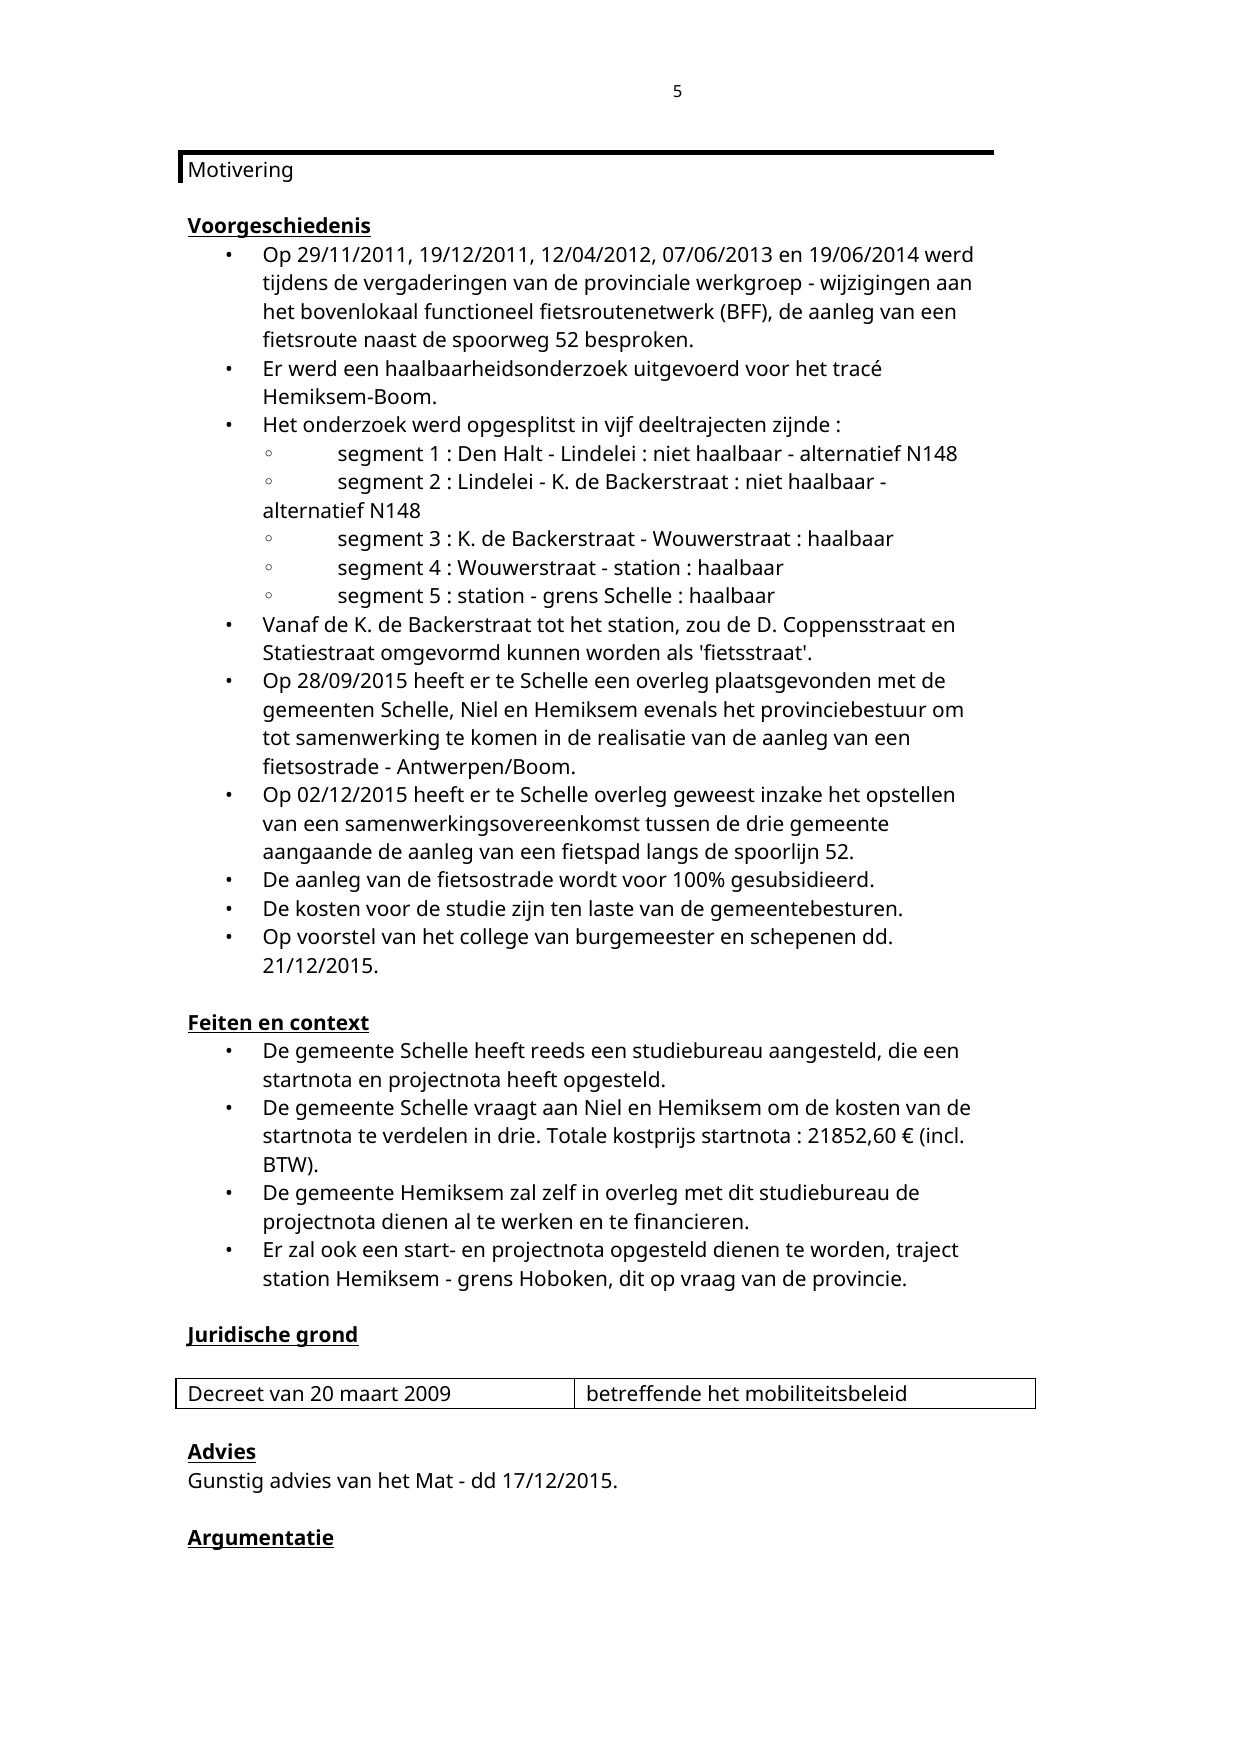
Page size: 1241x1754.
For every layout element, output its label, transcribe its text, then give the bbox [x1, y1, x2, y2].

text ◦ segment 4 : Wouwerstraat - station : haalbaar [262, 553, 989, 581]
list Het onderzoek werd opgesplitst in vijf deeltrajecten zijnde : [225, 411, 989, 439]
list De gemeente Hemiksem zal zelf in overleg met dit studiebureau de projectnota dienen al te werken en te financieren. [225, 1178, 989, 1235]
list Op 02/12/2015 heeft er te Schelle overleg geweest inzake het opstellen van een samenwerkingsovereenkomst tussen de drie gemeente aangaande de aanleg van een fietspad langs de spoorlijn 52. [225, 780, 989, 866]
text Voorgeschiedenis [187, 212, 989, 240]
text Feiten en context [187, 1008, 989, 1036]
list De gemeente Schelle heeft reeds een studiebureau aangesteld, die een startnota en projectnota heeft opgesteld. [225, 1036, 989, 1093]
list Op 29/11/2011, 19/12/2011, 12/04/2012, 07/06/2013 en 19/06/2014 werd tijdens de vergaderingen van de provinciale werkgroep - wijzigingen aan het bovenlokaal functioneel fietsroutenetwerk (BFF), de aanleg van een fietsroute naast de spoorweg 52 besproken. [225, 240, 989, 354]
list De aanleg van de fietsostrade wordt voor 100% gesubsidieerd. [225, 866, 989, 894]
list Er zal ook een start- en projectnota opgesteld dienen te worden, traject station Hemiksem - grens Hoboken, dit op vraag van de provincie. [225, 1235, 989, 1292]
text ◦ segment 1 : Den Halt - Lindelei : niet haalbaar - alternatief N148 [262, 439, 989, 467]
text ◦ segment 3 : K. de Backerstraat - Wouwerstraat : haalbaar [262, 524, 989, 553]
text Gunstig advies van het Mat - dd 17/12/2015. [187, 1466, 989, 1494]
table_header betreffende het mobiliteitsbeleid [575, 1379, 1035, 1407]
text ◦ segment 5 : station - grens Schelle : haalbaar [262, 581, 989, 610]
list De kosten voor de studie zijn ten laste van de gemeentebesturen. [225, 894, 989, 922]
list Vanaf de K. de Backerstraat tot het station, zou de D. Coppensstraat en Statiestraat omgevormd kunnen worden als 'fietsstraat'. [225, 610, 989, 667]
text Juridische grond [187, 1321, 989, 1349]
table_header Decreet van 20 maart 2009 [177, 1379, 574, 1407]
text ◦ segment 2 : Lindelei - K. de Backerstraat : niet haalbaar - alternatief N148 [262, 467, 989, 524]
list Op voorstel van het college van burgemeester en schepenen dd. 21/12/2015. [225, 922, 989, 979]
list De gemeente Schelle vraagt aan Niel en Hemiksem om de kosten van de startnota te verdelen in drie. Totale kostprijs startnota : 21852,60 € (incl. BTW). [225, 1093, 989, 1178]
list Op 28/09/2015 heeft er te Schelle een overleg plaatsgevonden met de gemeenten Schelle, Niel en Hemiksem evenals het provinciebestuur om tot samenwerking te komen in de realisatie van de aanleg van een fietsostrade - Antwerpen/Boom. [225, 667, 989, 780]
list Er werd een haalbaarheidsonderzoek uitgevoerd voor het tracé Hemiksem-Boom. [225, 354, 989, 411]
table_header Motivering [183, 155, 994, 183]
text Advies [187, 1437, 989, 1466]
text Argumentatie [187, 1523, 989, 1551]
